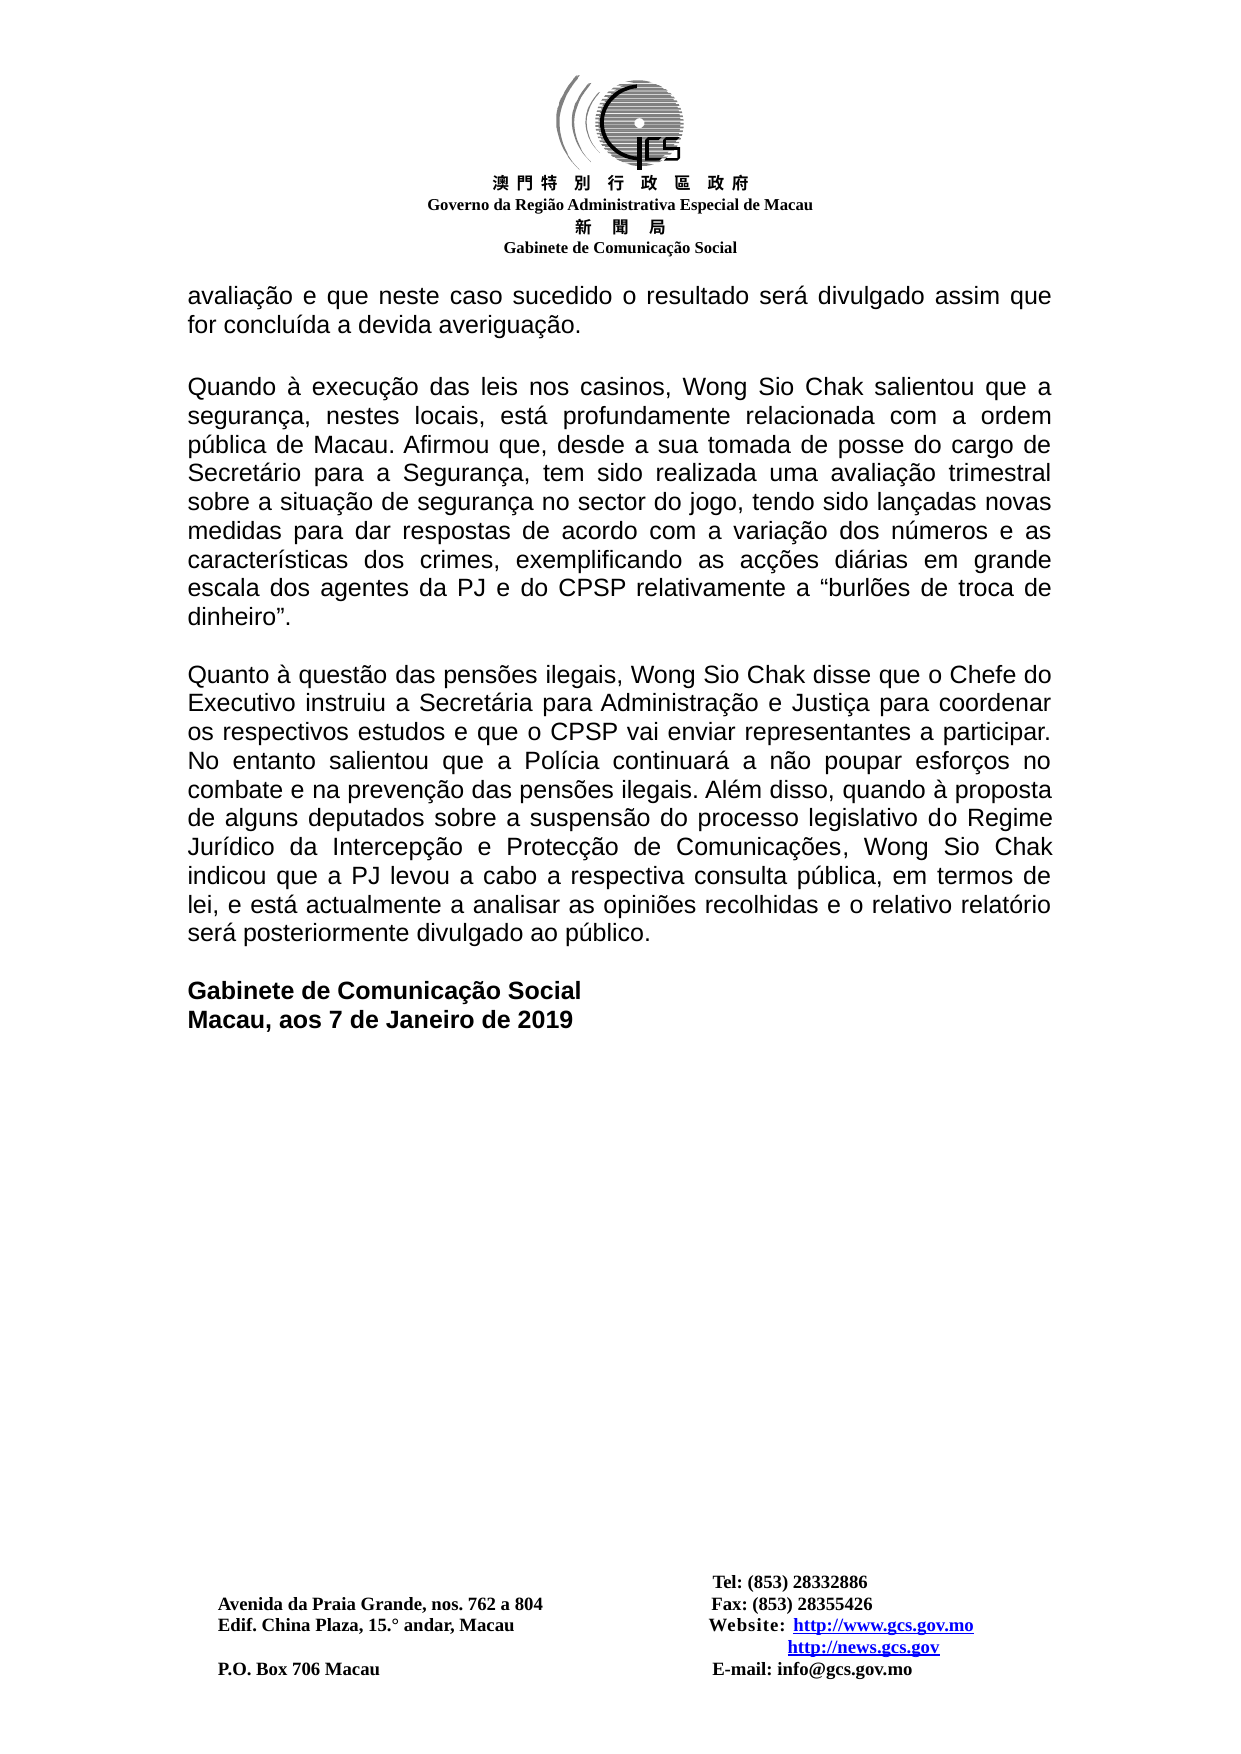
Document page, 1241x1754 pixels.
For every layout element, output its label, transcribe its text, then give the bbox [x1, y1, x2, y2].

text Quanto à questão das pensões ilegais, Wong Sio Chak disse que o Chefe do Executivo instruiu a Secretária para Administração e Justiça para coordenar os respectivos estudos e que o CPSP vai enviar representantes a participar. No entanto salientou que a Polícia continuará a não poupar esforços no combate e na prevenção das pensões ilegais. Além disso, quando à proposta de alguns deputados sobre a suspensão do processo legislativo do Regime Jurídico da Intercepção e Protecção de Comunicações, Wong Sio Chak indicou que a PJ levou a cabo a respectiva consulta pública, em termos de lei, e está actualmente a analisar as opiniões recolhidas e o relativo relatório será posteriormente divulgado ao público. [187, 659, 1053, 947]
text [187, 281, 1053, 338]
text Macau, aos 7 de Janeiro de 2019 [187, 1004, 1053, 1033]
text Gabinete de Comunicação Social [187, 976, 1053, 1004]
text Quando à execução das leis nos casinos, Wong Sio Chak salientou que a segurança, nestes locais, está profundamente relacionada com a ordem pública de Macau. Afirmou que, desde a sua tomada de posse do cargo de Secretário para a Segurança, tem sido realizada uma avaliação trimestral sobre a situação de segurança no sector do jogo, tendo sido lançadas novas medidas para dar respostas de acordo com a variação dos números e as características dos crimes, exemplificando as acções diárias em grande escala dos agentes da PJ e do CPSP relativamente a “burlões de troca de dinheiro”. [187, 372, 1053, 631]
